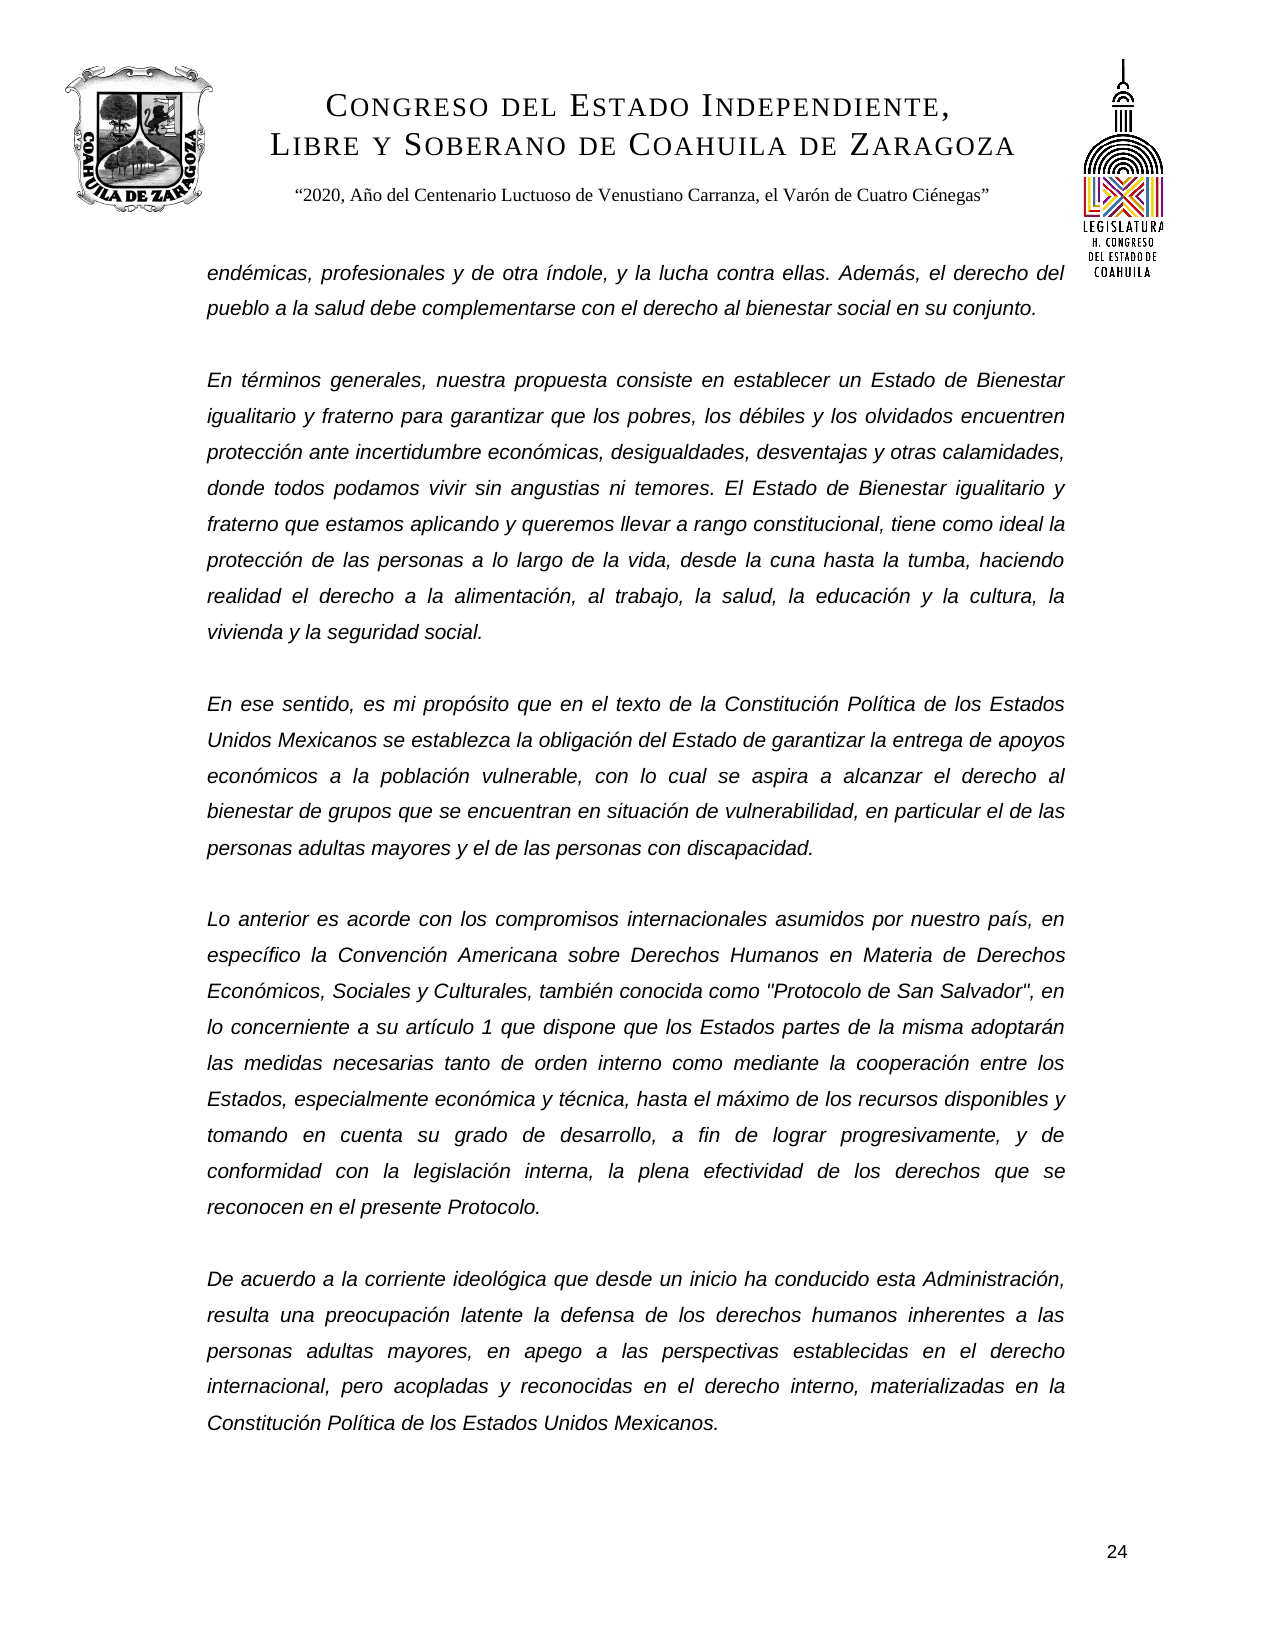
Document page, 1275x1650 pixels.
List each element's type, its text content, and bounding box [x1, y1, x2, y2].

text De acuerdo a la corriente ideológica que desde un inicio ha conducido esta Administración, resulta una preocupación latente la defensa de los derechos humanos inherentes a las personas adultas mayores, en apego a las perspectivas establecidas en el derecho internacional, pero acopladas y reconocidas en el derecho interno, materializadas en la Constitución Política de los Estados Unidos Mexicanos. [207, 1267, 1068, 1434]
picture [1083, 59, 1164, 277]
text Lo anterior es acorde con los compromisos internacionales asumidos por nuestro país, en específico la Convención Americana sobre Derechos Humanos en Materia de Derechos Económicos, Sociales y Culturales, también conocida como "Protocolo de San Salvador", en lo concerniente a su artículo 1 que dispone que los Estados partes de la misma adoptarán las medidas necesarias tanto de orden interno como mediante la cooperación entre los Estados, especialmente económica y técnica, hasta el máximo de los recursos disponibles y tomando en cuenta su grado de desarrollo, a fin de lograr progresivamente, y de conformidad con la legislación interna, la plena efectividad de los derechos que se reconocen en el presente Protocolo. [207, 907, 1068, 1219]
picture [64, 66, 213, 212]
text En términos generales, nuestra propuesta consiste en establecer un Estado de Bienestar igualitario y fraterno para garantizar que los pobres, los débiles y los olvidados encuentren protección ante incertidumbre económicas, desigualdades, desventajas y otras calamidades, donde todos podamos vivir sin angustias ni temores. El Estado de Bienestar igualitario y fraterno que estamos aplicando y queremos llevar a rango constitucional, tiene como ideal la protección de las personas a lo largo de la vida, desde la cuna hasta la tumba, haciendo realidad el derecho a la alimentación, al trabajo, la salud, la educación y la cultura, la vivienda y la seguridad social. [207, 368, 1068, 644]
text En ese sentido, es mi propósito que en el texto de la Constitución Política de los Estados Unidos Mexicanos se establezca la obligación del Estado de garantizar la entrega de apoyos económicos a la población vulnerable, con lo cual se aspira a alcanzar el derecho al bienestar de grupos que se encuentran en situación de vulnerabilidad, en particular el de las personas adultas mayores y el de las personas con discapacidad. [207, 692, 1068, 859]
